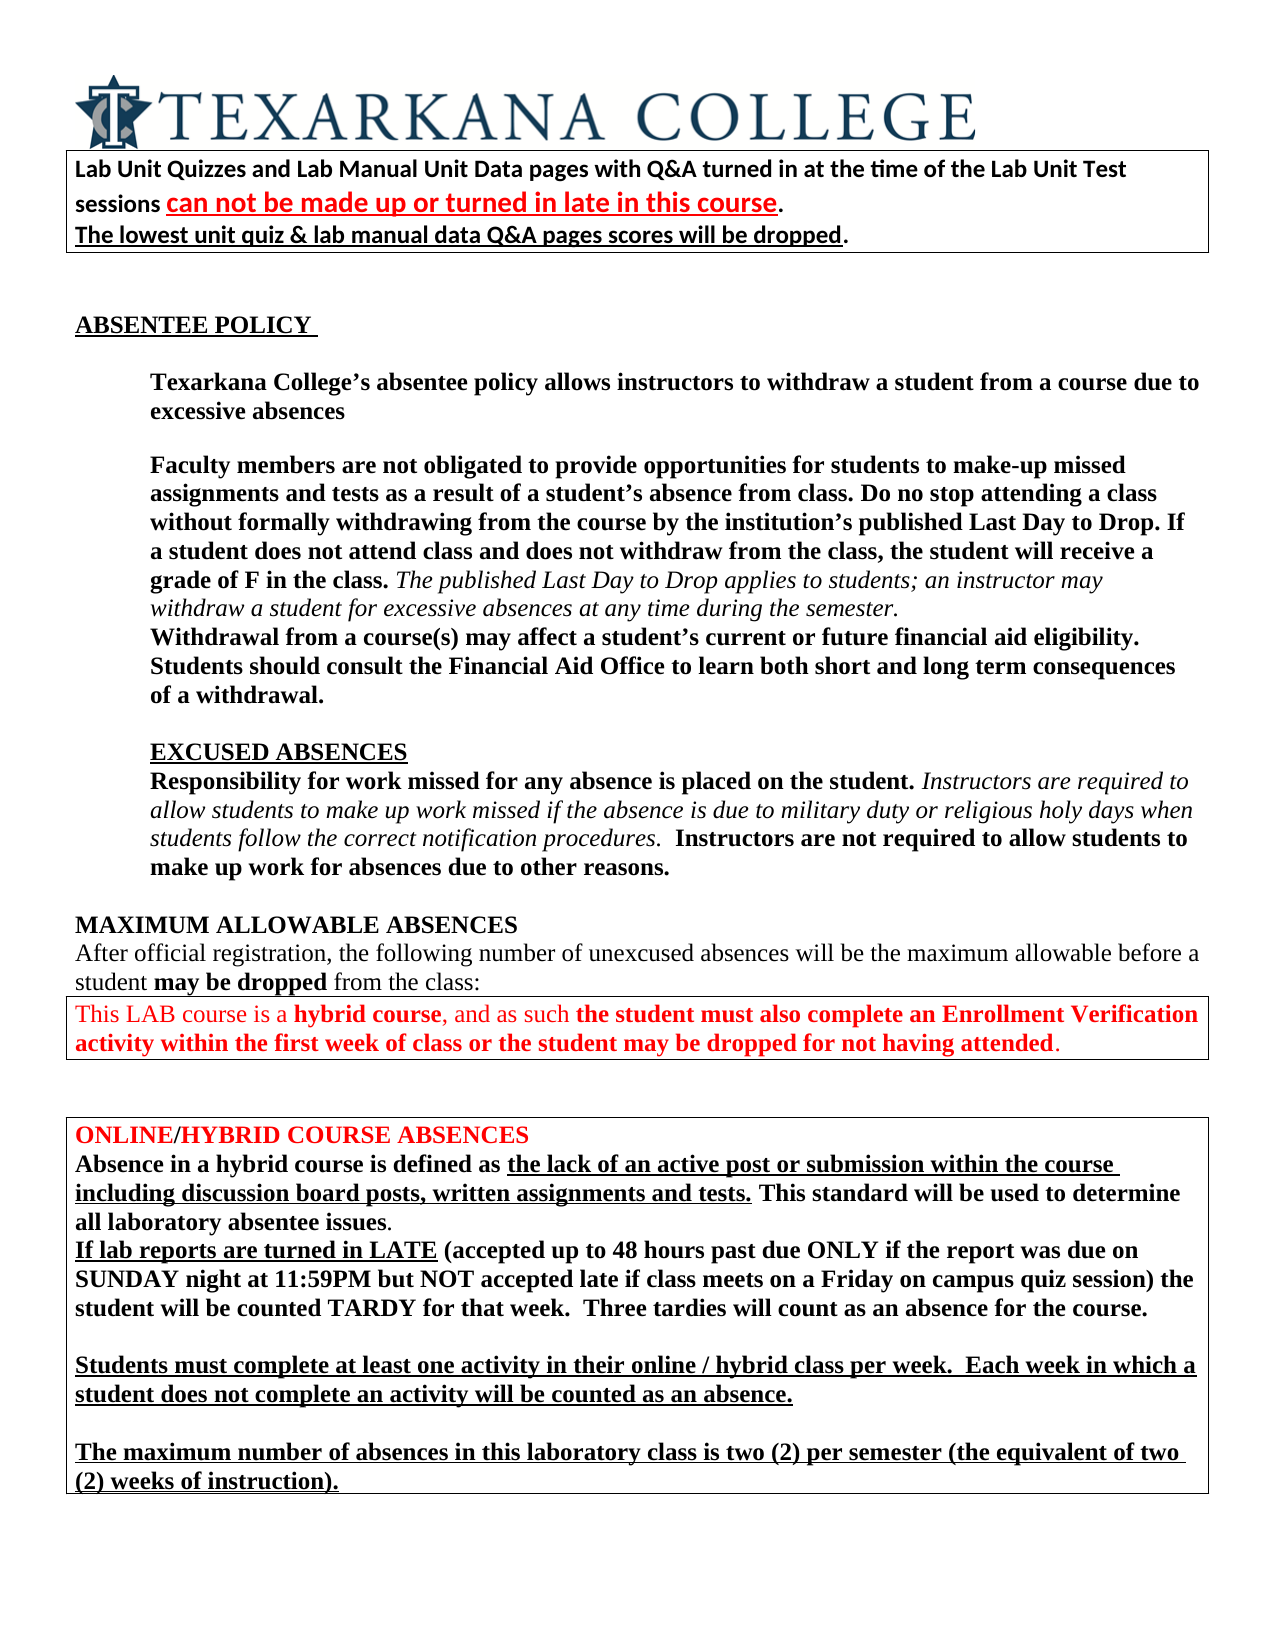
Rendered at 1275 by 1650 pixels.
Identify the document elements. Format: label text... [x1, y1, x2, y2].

picture [75, 75, 976, 150]
text MAXIMUM ALLOWABLE ABSENCES After official registration, the following number of unexcused absences will be the maximum allowable before a student may be dropped from the class: [75, 910, 1200, 996]
text The maximum number of absences in this laboratory class is two (2) per semester (the equivalent of two (2) weeks of instruction). [67, 1434, 1208, 1493]
text The lowest unit quiz & lab manual data Q&A pages scores will be dropped. [67, 216, 1208, 252]
text If lab reports are turned in LATE (accepted up to 48 hours past due ONLY if the report was due on SUNDAY night at 11:59PM but NOT accepted late if class meets on a Friday on campus quiz session) the student will be counted TARDY for that week. Three tardies will count as an absence for the course. [75, 1235, 1200, 1322]
text Lab Unit Quizzes and Lab Manual Unit Data pages with Q&A turned in at the time of the Lab Unit Test sessions can not be made up or turned in late in this course. [67, 151, 1208, 216]
text Faculty members are not obligated to provide opportunities for students to make-up missed assignments and tests as a result of a student’s absence from class. Do no stop attending a class without formally withdrawing from the course by the institution’s published Last Day to Drop. If a student does not attend class and does not withdraw from the class, the student will receive a grade of F in the class. The published Last Day to Drop applies to students; an instructor may withdraw a student for excessive absences at any time during the semester. [150, 450, 1200, 622]
text ABSENTEE POLICY [75, 310, 1200, 367]
text Students must complete at least one activity in their online / hybrid class per week. Each week in which a student does not complete an activity will be counted as an absence. [75, 1350, 1200, 1408]
text Withdrawal from a course(s) may affect a student’s current or future financial aid eligibility. Students should consult the Financial Aid Office to learn both short and long term consequences of a withdrawal. [150, 622, 1200, 708]
text This LAB course is a hybrid course, and as such the student must also complete an Enrollment Verification activity within the first week of class or the student may be dropped for not having attended. [67, 997, 1208, 1059]
text Texarkana College’s absentee policy allows instructors to withdraw a student from a course due to excessive absences [150, 367, 1200, 425]
text EXCUSED ABSENCES [75, 737, 1200, 766]
text ONLINE/HYBRID COURSE ABSENCES Absence in a hybrid course is defined as the lack of an active post or submission within the course including discussion board posts, written assignments and tests. This standard will be used to determine all laboratory absentee issues. [67, 1118, 1208, 1235]
text Responsibility for work missed for any absence is placed on the student. Instructors are required to allow students to make up work missed if the absence is due to military duty or religious holy days when students follow the correct notification procedures. Instructors are not required to allow students to make up work for absences due to other reasons. [150, 766, 1200, 881]
